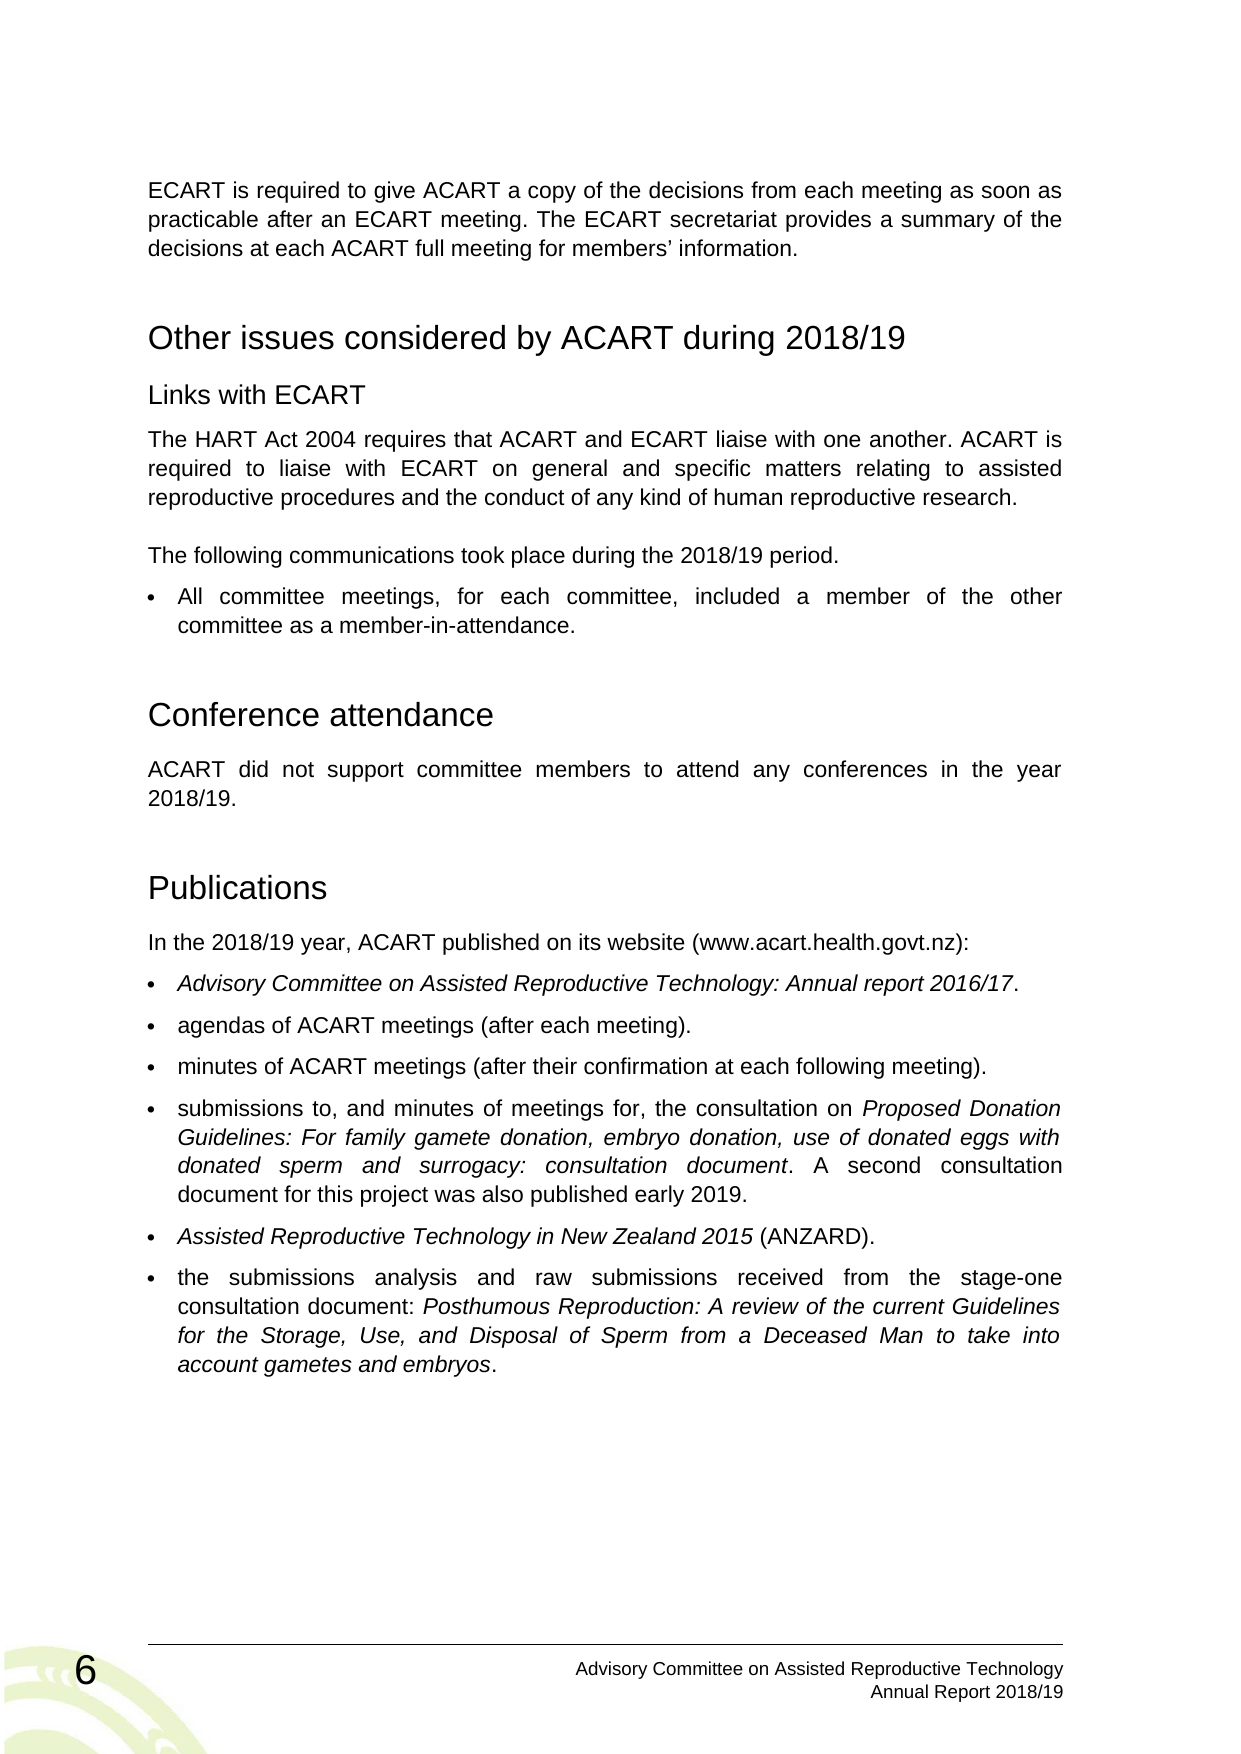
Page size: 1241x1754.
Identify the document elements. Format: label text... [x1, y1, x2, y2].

text submissions to, and minutes of meetings for, the consultation on Proposed Donation Guidelines: For family gamete donation, embryo donation, use of donated eggs with donated sperm and surrogacy: consultation document. A second consultation document for this project was also published early 2019. [148, 1094, 1063, 1208]
text agendas of ACART meetings (after each meeting). [148, 1012, 1063, 1038]
subtitle Conference attendance [148, 695, 1063, 733]
subtitle Other issues considered by ACART during 2018/19 [148, 318, 1063, 356]
text Assisted Reproductive Technology in New Zealand 2015 (ANZARD). [148, 1223, 1063, 1249]
subtitle Links with ECART [148, 379, 1063, 410]
text ACART did not support committee members to attend any conferences in the year 2018/19. [148, 756, 1063, 811]
text minutes of ACART meetings (after their confirmation at each following meeting). [148, 1053, 1063, 1079]
text The HART Act 2004 requires that ACART and ECART liaise with one another. ACART is required to liaise with ECART on general and specific matters relating to assisted reproductive procedures and the conduct of any kind of human reproductive research. [148, 426, 1063, 510]
text Advisory Committee on Assisted Reproductive Technology: Annual report 2016/17. [148, 970, 1063, 997]
text In the 2018/19 year, ACART published on its website (www.acart.health.govt.nz): [148, 929, 1063, 955]
subtitle Publications [148, 868, 1063, 906]
text ECART is required to give ACART a copy of the decisions from each meeting as soon as practicable after an ECART meeting. The ECART secretariat provides a summary of the decisions at each ACART full meeting for members’ information. [148, 177, 1063, 261]
text the submissions analysis and raw submissions received from the stage-one consultation document: Posthumous Reproduction: A review of the current Guidelines for the Storage, Use, and Disposal of Sperm from a Deceased Man to take into account gametes and embryos. [148, 1264, 1063, 1378]
text All committee meetings, for each committee, included a member of the other committee as a member-in-attendance. [148, 583, 1063, 638]
text The following communications took place during the 2018/19 period. [148, 542, 1063, 568]
picture [4, 1644, 243, 1754]
